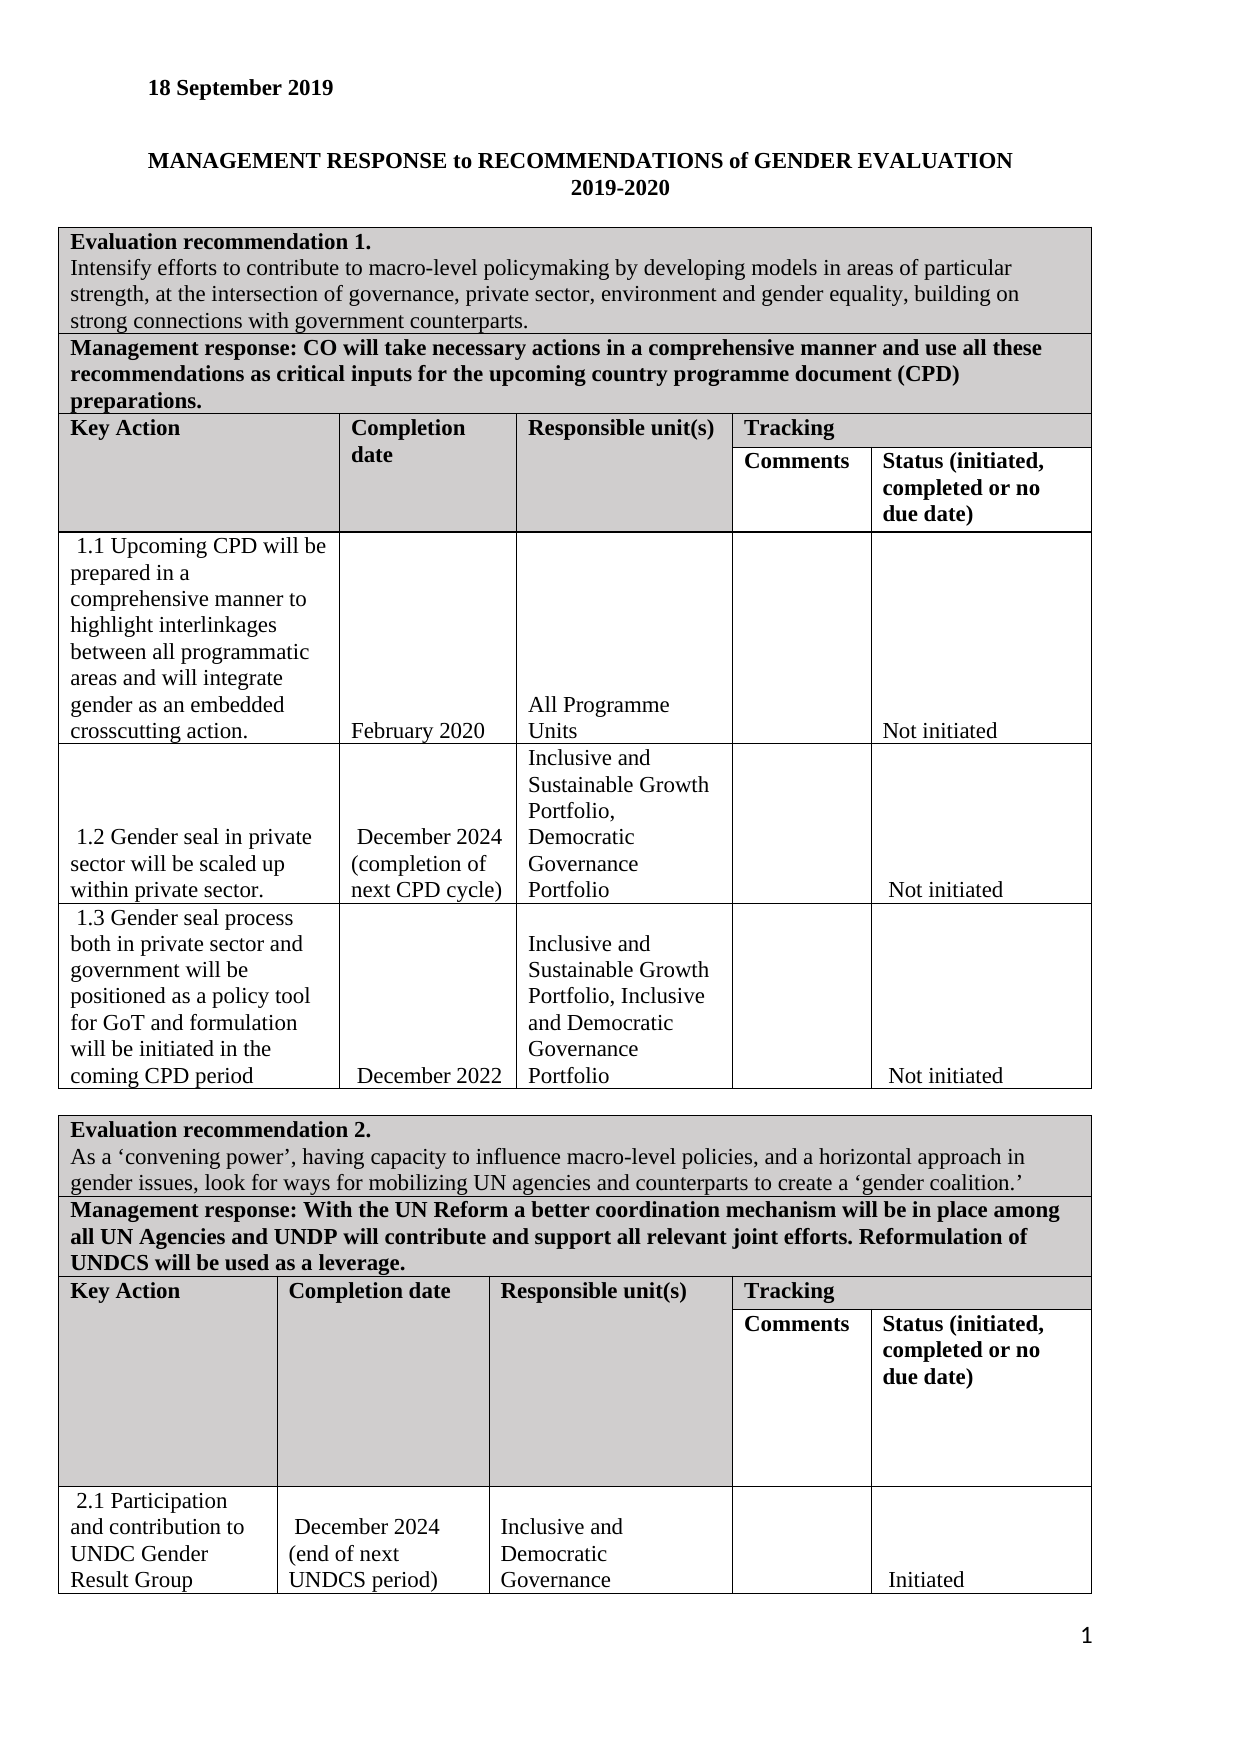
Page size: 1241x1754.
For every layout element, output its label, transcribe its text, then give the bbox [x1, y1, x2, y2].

table_cell Status (initiated, completed or no due date) [872, 1310, 1091, 1486]
table_cell Initiated [872, 1487, 1091, 1592]
table_cell Not initiated [872, 533, 1091, 743]
table_cell Not initiated [872, 744, 1091, 902]
text 2019-2020 [148, 174, 1093, 200]
table_cell Inclusive and Sustainable Growth Portfolio, Democratic Governance Portfolio [517, 744, 732, 902]
table_header Evaluation recommendation 1. Intensify efforts to contribute to macro-level policymaking by developing models in areas of particular strength, at the intersection of governance, private sector, environment and gender equality, building on strong connections with government counterparts. [59, 228, 1091, 333]
table_cell 1.2 Gender seal in private sector will be scaled up within private sector. [59, 744, 339, 902]
table_cell Management response: With the UN Reform a better coordination mechanism will be in place among all UN Agencies and UNDP will contribute and support all relevant joint efforts. Reformulation of UNDCS will be used as a leverage. [59, 1197, 1091, 1276]
table_cell December 2022 [340, 904, 516, 1088]
table_cell Completion date [278, 1277, 489, 1486]
table_cell Key Action [59, 1277, 277, 1486]
table_cell Comments [733, 1310, 871, 1486]
table_cell February 2020 [340, 533, 516, 743]
table_cell Completion date [340, 414, 516, 531]
table_cell 1.1 Upcoming CPD will be prepared in a comprehensive manner to highlight interlinkages between all programmatic areas and will integrate gender as an embedded crosscutting action. [59, 533, 339, 743]
table_cell Comments [733, 448, 871, 531]
table_cell All Programme Units [517, 533, 732, 743]
table_cell Responsible unit(s) [490, 1277, 732, 1486]
table_cell Tracking [733, 414, 1091, 447]
table_header Evaluation recommendation 2. As a ‘convening power’, having capacity to influence macro-level policies, and a horizontal approach in gender issues, look for ways for mobilizing UN agencies and counterparts to create a ‘gender coalition.’ [59, 1116, 1091, 1196]
table_cell Not initiated [872, 904, 1091, 1088]
table_cell December 2024 (end of next UNDCS period) [278, 1487, 489, 1592]
table_cell Management response: CO will take necessary actions in a comprehensive manner and use all these recommendations as critical inputs for the upcoming country programme document (CPD) preparations. [59, 334, 1091, 413]
table_cell Key Action [59, 414, 339, 531]
table_cell [733, 533, 871, 743]
table_cell [733, 744, 871, 902]
table_cell 2.1 Participation and contribution to UNDC Gender Result Group [59, 1487, 277, 1592]
table_cell 1.3 Gender seal process both in private sector and government will be positioned as a policy tool for GoT and formulation will be initiated in the coming CPD period [59, 904, 339, 1088]
table_cell December 2024 (completion of next CPD cycle) [340, 744, 516, 902]
table_cell Inclusive and Democratic Governance [490, 1487, 732, 1592]
table_cell [733, 1487, 871, 1592]
text MANAGEMENT RESPONSE to RECOMMENDATIONS of GENDER EVALUATION [148, 148, 1093, 174]
table_cell Inclusive and Sustainable Growth Portfolio, Inclusive and Democratic Governance Portfolio [517, 904, 732, 1088]
table_cell Tracking [733, 1277, 1091, 1309]
table_cell Responsible unit(s) [517, 414, 732, 531]
table_cell Status (initiated, completed or no due date) [872, 448, 1091, 531]
table_cell [733, 904, 871, 1088]
